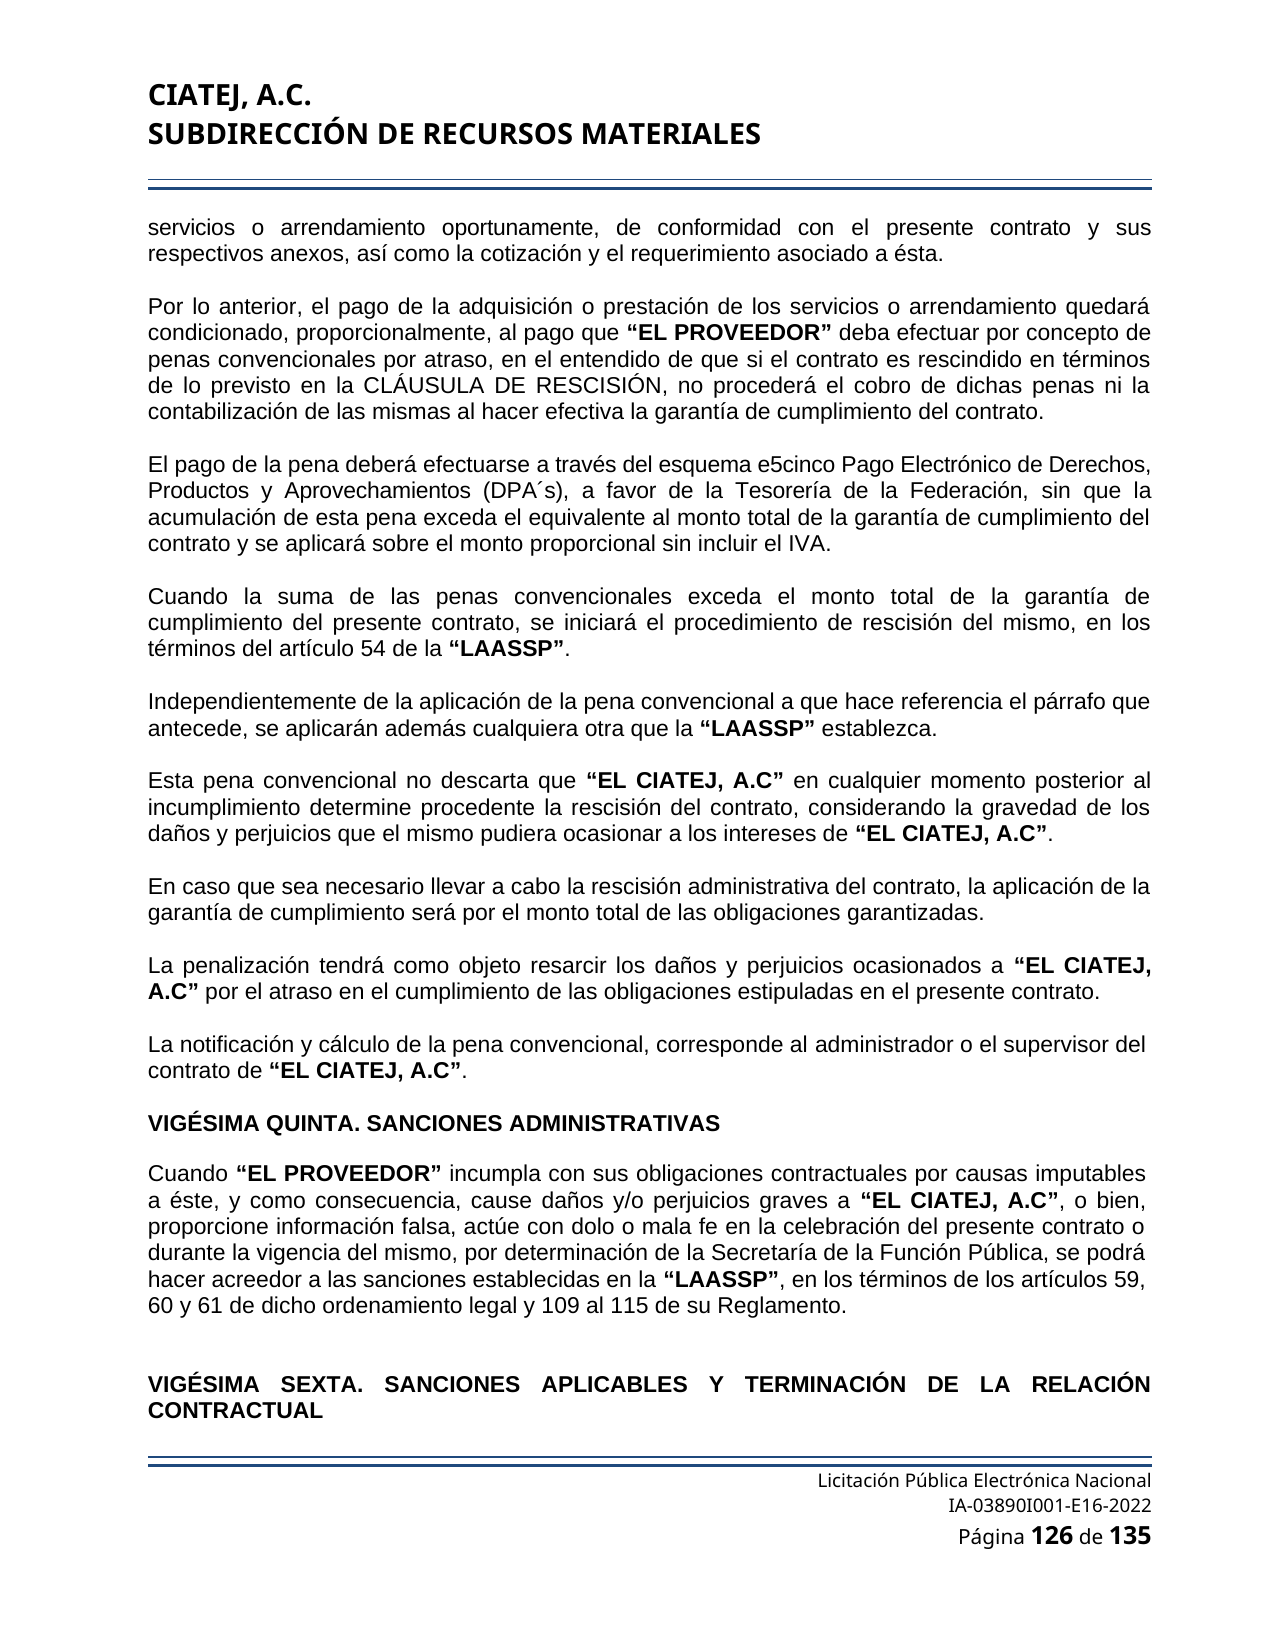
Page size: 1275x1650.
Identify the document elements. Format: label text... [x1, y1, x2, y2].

text El pago de la pena deberá efectuarse a través del esquema e5cinco Pago Electrónico de Derechos, Productos y Aprovechamientos (DPA´s), a favor de la Tesorería de la Federación, sin que la acumulación de esta pena exceda el equivalente al monto total de la garantía de cumplimiento del contrato y se aplicará sobre el monto proporcional sin incluir el IVA. [148, 451, 1152, 556]
text Cuando la suma de las penas convencionales exceda el monto total de la garantía de cumplimiento del presente contrato, se iniciará el procedimiento de rescisión del mismo, en los términos del artículo 54 de la “LAASSP”. [148, 583, 1152, 662]
text Esta pena convencional no descarta que “EL CIATEJ, A.C” en cualquier momento posterior al incumplimiento determine procedente la rescisión del contrato, considerando la gravedad de los daños y perjuicios que el mismo pudiera ocasionar a los intereses de “EL CIATEJ, A.C”. [148, 767, 1152, 846]
text Independientemente de la aplicación de la pena convencional a que hace referencia el párrafo que antecede, se aplicarán además cualquiera otra que la “LAASSP” establezca. [148, 688, 1152, 741]
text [148, 214, 1152, 266]
text VIGÉSIMA QUINTA. SANCIONES ADMINISTRATIVAS [148, 1110, 1152, 1136]
text Por lo anterior, el pago de la adquisición o prestación de los servicios o arrendamiento quedará condicionado, proporcionalmente, al pago que “EL PROVEEDOR” deba efectuar por concepto de penas convencionales por atraso, en el entendido de que si el contrato es rescindido en términos de lo previsto en la CLÁUSULA DE RESCISIÓN, no procederá el cobro de dichas penas ni la contabilización de las mismas al hacer efectiva la garantía de cumplimiento del contrato. [148, 293, 1152, 424]
text En caso que sea necesario llevar a cabo la rescisión administrativa del contrato, la aplicación de la garantía de cumplimiento será por el monto total de las obligaciones garantizadas. [148, 873, 1152, 925]
text VIGÉSIMA SEXTA. SANCIONES APLICABLES Y TERMINACIÓN DE LA RELACIÓN CONTRACTUAL [148, 1371, 1152, 1424]
text La penalización tendrá como objeto resarcir los daños y perjuicios ocasionados a “EL CIATEJ, A.C” por el atraso en el cumplimiento de las obligaciones estipuladas en el presente contrato. [148, 952, 1152, 1004]
text Cuando “EL PROVEEDOR” incumpla con sus obligaciones contractuales por causas imputables a éste, y como consecuencia, cause daños y/o perjuicios graves a “EL CIATEJ, A.C”, o bien, proporcione información falsa, actúe con dolo o mala fe en la celebración del presente contrato o durante la vigencia del mismo, por determinación de la Secretaría de la Función Pública, se podrá hacer acreedor a las sanciones establecidas en la “LAASSP”, en los términos de los artículos 59, 60 y 61 de dicho ordenamiento legal y 109 al 115 de su Reglamento. [148, 1160, 1146, 1318]
text La notificación y cálculo de la pena convencional, corresponde al administrador o el supervisor del contrato de “EL CIATEJ, A.C”. [148, 1031, 1146, 1083]
